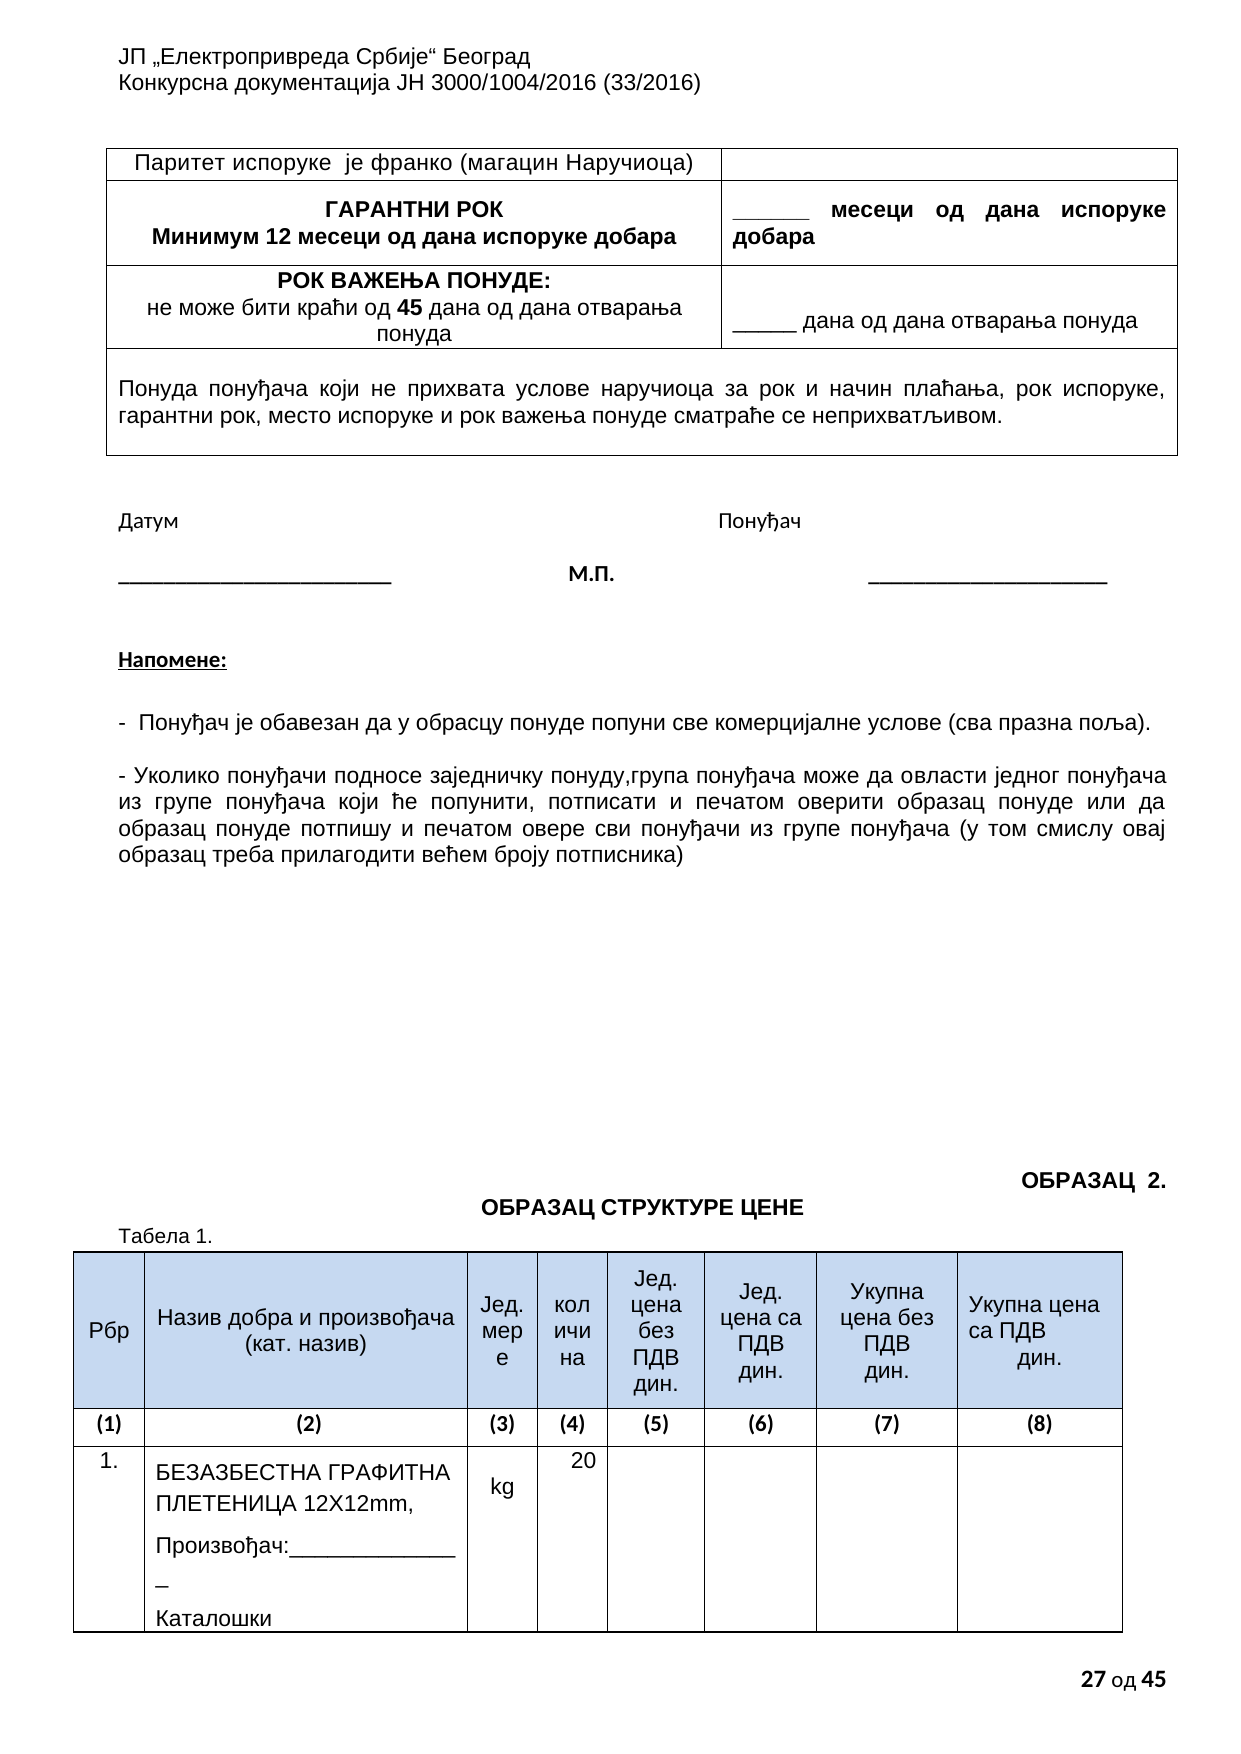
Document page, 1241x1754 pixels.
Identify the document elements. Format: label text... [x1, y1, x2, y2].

table_header Јед. цена са ПДВ дин. [705, 1253, 816, 1408]
text - Уколико понуђачи подносе заједничку понуду,група понуђача може да овласти једног понуђача из групе понуђача који ће попунити, потписати и печатом оверити образац понуде или да образац понуде потпишу и печатом овере сви понуђачи из групе понуђача (у том смислу овај образац треба прилагодити већем броју потписника) [118, 762, 1166, 867]
table_cell _____ дана од дана отварања понуда [722, 266, 1177, 348]
text ОБРАЗАЦ 2. [118, 1167, 1166, 1194]
text Напомене: [118, 645, 1166, 673]
table_cell (4) [538, 1409, 607, 1446]
table_cell (2) [145, 1409, 467, 1446]
text Датум Понуђач [118, 507, 1166, 534]
table_header Јед. цена без ПДВ дин. [608, 1253, 704, 1408]
table_cell (3) [468, 1409, 537, 1446]
table_cell (5) [608, 1409, 704, 1446]
table_cell ГАРАНТНИ РОК Минимум 12 месеци од дана испоруке добара [107, 181, 721, 265]
table_cell 1. [74, 1447, 144, 1631]
table_cell (8) [958, 1409, 1122, 1446]
table_header Рбр [74, 1253, 144, 1408]
table_cell [817, 1447, 957, 1631]
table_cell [145, 1447, 467, 1631]
table_header Укупна цена са ПДВ дин. [958, 1253, 1122, 1408]
table_cell ______ месеци од дана испоруке добара [722, 181, 1177, 265]
text ОБРАЗАЦ СТРУКТУРЕ ЦЕНЕ [118, 1194, 1166, 1220]
table_cell kg [468, 1447, 537, 1631]
table_header Укупна цена без ПДВ дин. [817, 1253, 957, 1408]
table_cell 20 [538, 1447, 607, 1631]
table_cell (1) [74, 1409, 144, 1446]
table_header количина [538, 1253, 607, 1408]
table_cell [107, 149, 721, 179]
table_cell [958, 1447, 1122, 1631]
text ________________________ М.П. _____________________ [118, 559, 1166, 588]
table_cell (6) [705, 1409, 816, 1446]
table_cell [722, 149, 1177, 179]
table_cell (7) [817, 1409, 957, 1446]
text Табела 1. [118, 1224, 1166, 1248]
table_cell РОК ВАЖЕЊА ПОНУДЕ: не може бити краћи од 45 дана од дана отварања понуда [107, 266, 721, 348]
table_cell [705, 1447, 816, 1631]
table_cell [608, 1447, 704, 1631]
table_header Назив добра и произвођача (кат. назив) [145, 1253, 467, 1408]
table_header Јед. мере [468, 1253, 537, 1408]
table_cell Понуда понуђача који не прихвата услове наручиоца за рок и начин плаћања, рок испоруке, гарантни рок, место испоруке и рок важења понуде сматраће се неприхватљивом. [107, 349, 1177, 454]
text - Понуђач је обавезан да у обрасцу понуде попуни све комерцијалне услове (сва празна поља). [118, 709, 1166, 736]
